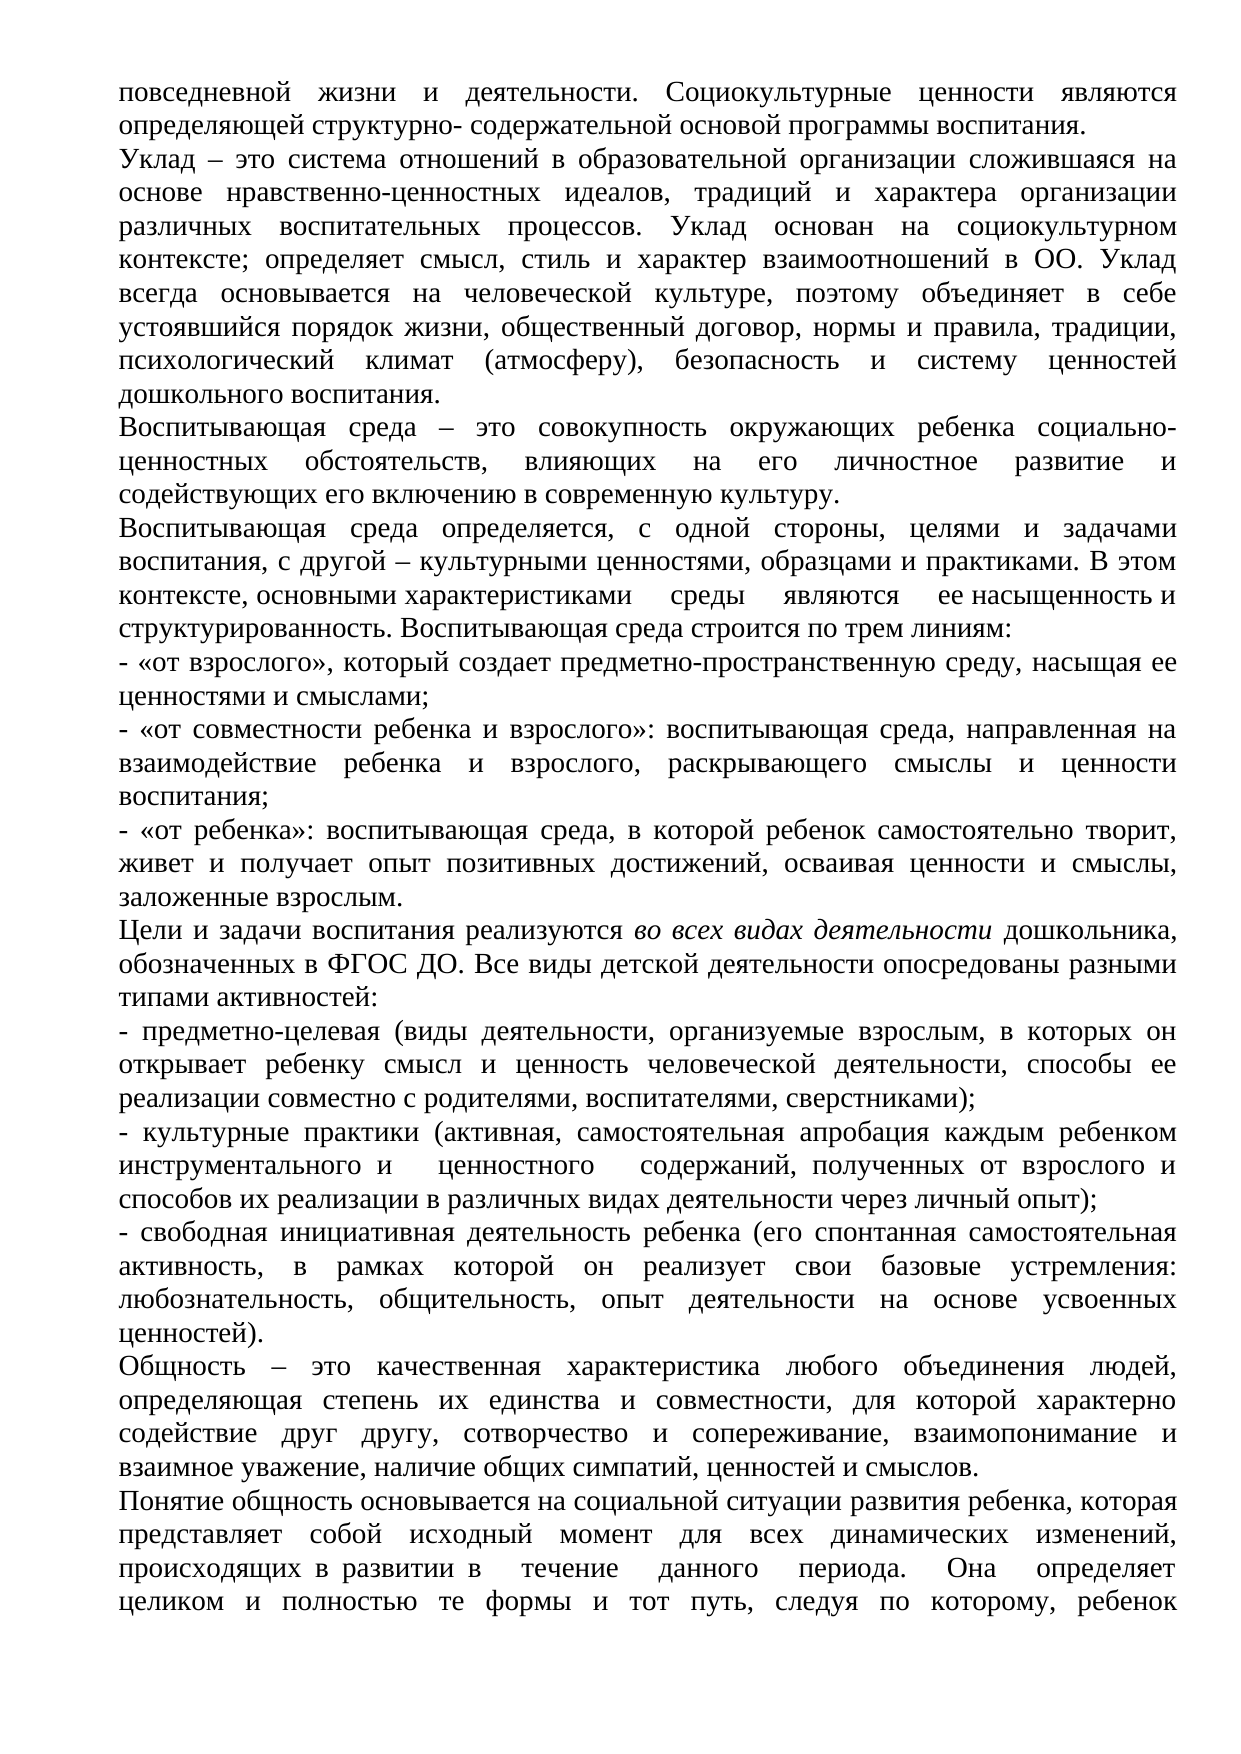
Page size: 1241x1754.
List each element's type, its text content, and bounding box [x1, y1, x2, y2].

text - «от взрослого», который создает предметно-пространственную среду, насыщая ее ценностями и смыслами; [118, 644, 1178, 711]
text Цели и задачи воспитания реализуются во всех видах деятельности дошкольника, обозначенных в ФГОС ДО. Все виды детской деятельности опосредованы разными типами активностей: [118, 912, 1178, 1013]
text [118, 1483, 1178, 1617]
text Воспитывающая среда – это совокупность окружающих ребенка социально- ценностных обстоятельств, влияющих на его личностное развитие и содействующих его включению в современную культуру. [118, 409, 1178, 510]
text - «от совместности ребенка и взрослого»: воспитывающая среда, направленная на взаимодействие ребенка и взрослого, раскрывающего смыслы и ценности воспитания; [118, 711, 1178, 812]
text Уклад – это система отношений в образовательной организации сложившаяся на основе нравственно-ценностных идеалов, традиций и характера организации различных воспитательных процессов. Уклад основан на социокультурном контексте; определяет смысл, стиль и характер взаимоотношений в ОО. Уклад всегда основывается на человеческой культуре, поэтому объединяет в себе устоявшийся порядок жизни, общественный договор, нормы и правила, традиции, психологический климат (атмосферу), безопасность и систему ценностей дошкольного воспитания. [118, 141, 1178, 409]
text - «от ребенка»: воспитывающая среда, в которой ребенок самостоятельно творит, живет и получает опыт позитивных достижений, осваивая ценности и смыслы, заложенные взрослым. [118, 812, 1178, 912]
text - предметно-целевая (виды деятельности, организуемые взрослым, в которых он открывает ребенку смысл и ценность человеческой деятельности, способы ее реализации совместно с родителями, воспитателями, сверстниками); [118, 1013, 1178, 1114]
text Общность – это качественная характеристика любого объединения людей, определяющая степень их единства и совместности, для которой характерно содействие друг другу, сотворчество и сопереживание, взаимопонимание и взаимное уважение, наличие общих симпатий, ценностей и смыслов. [118, 1348, 1178, 1483]
text - культурные практики (активная, самостоятельная апробация каждым ребенком инструментального и ценностного содержаний, полученных от взрослого и способов их реализации в различных видах деятельности через личный опыт); [118, 1114, 1178, 1214]
text Воспитывающая среда определяется, с одной стороны, целями и задачами воспитания, с другой – культурными ценностями, образцами и практиками. В этом контексте, основными характеристиками среды являются ее насыщенность и структурированность. Воспитывающая среда строится по трем линиям: [118, 510, 1178, 644]
text - свободная инициативная деятельность ребенка (его спонтанная самостоятельная активность, в рамках которой он реализует свои базовые устремления: любознательность, общительность, опыт деятельности на основе усвоенных ценностей). [118, 1214, 1178, 1348]
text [118, 74, 1178, 141]
